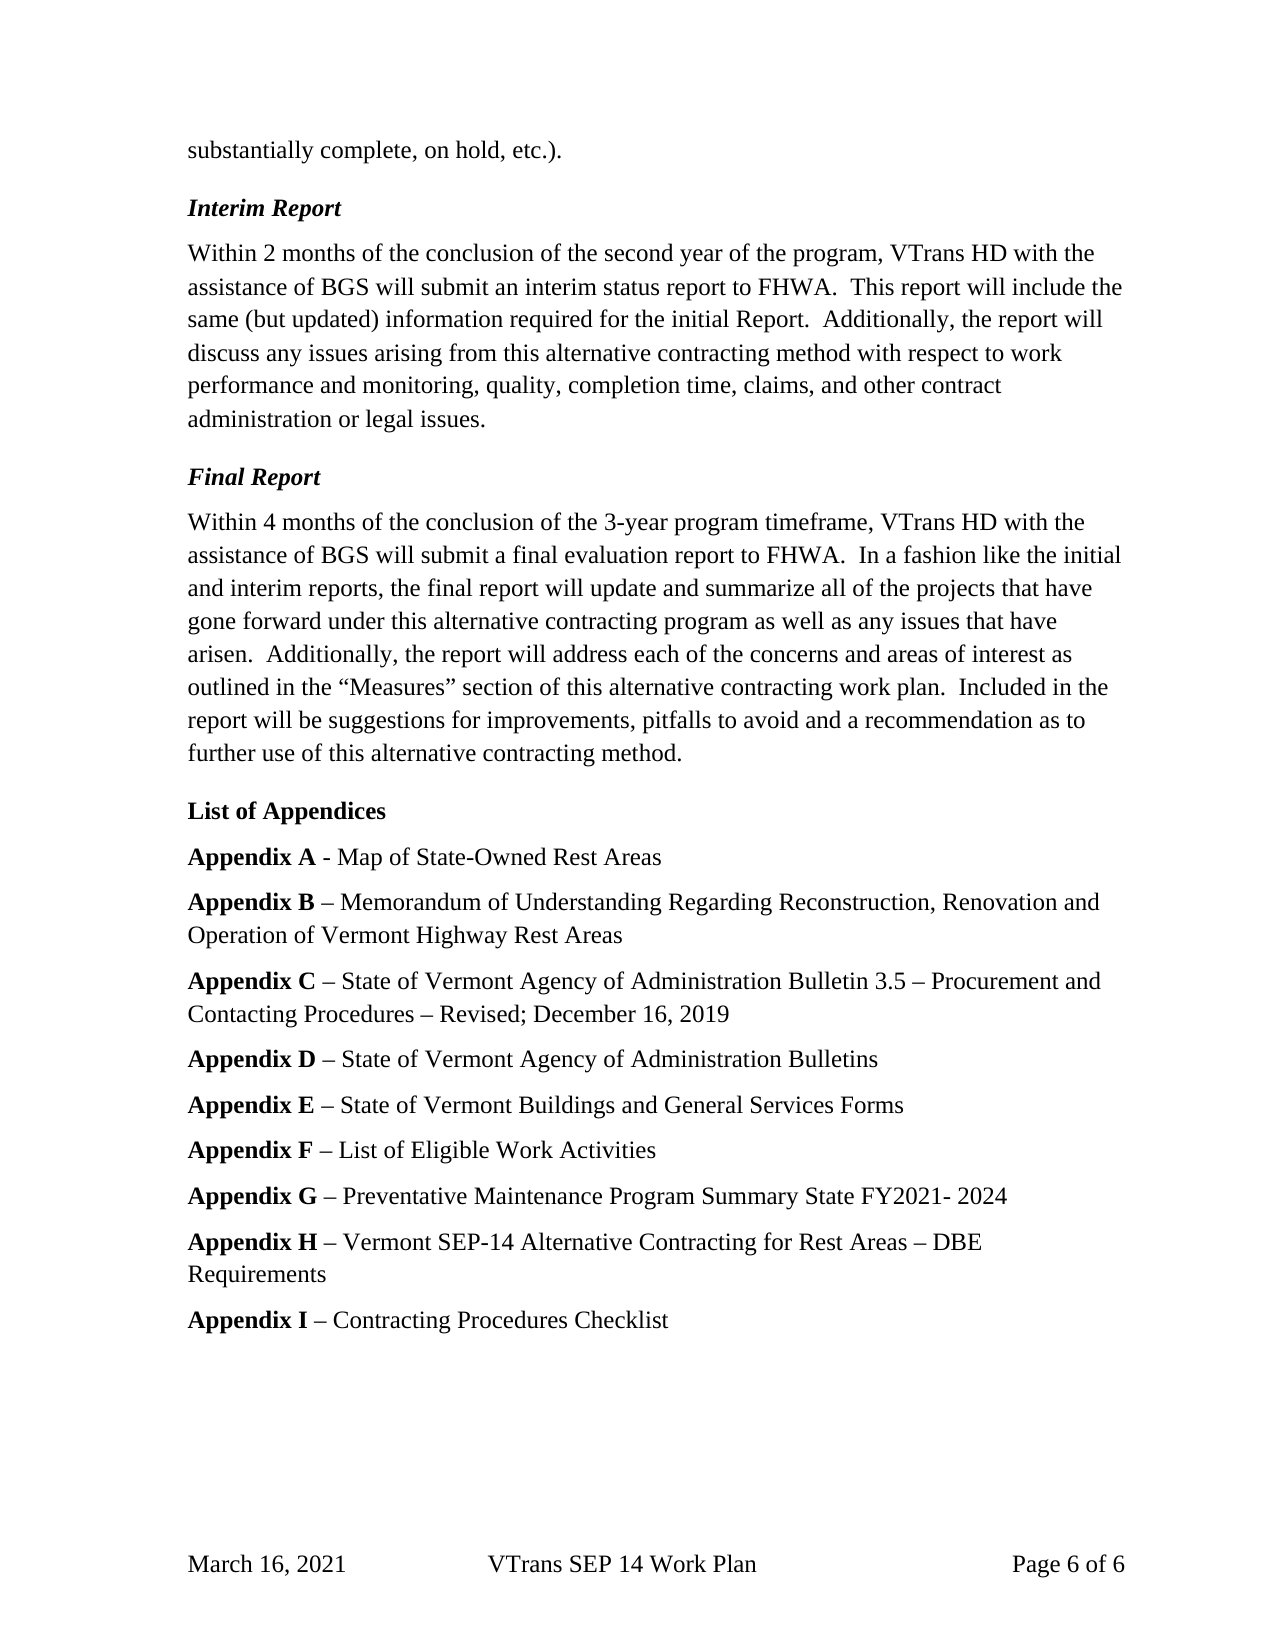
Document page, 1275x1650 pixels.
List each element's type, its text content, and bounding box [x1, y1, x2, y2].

text Appendix F – List of Eligible Work Activities [187, 1136, 1125, 1164]
text Appendix C – State of Vermont Agency of Administration Bulletin 3.5 – Procurement and Contacting Procedures – Revised; December 16, 2019 [187, 966, 1125, 1028]
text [187, 135, 1078, 164]
subtitle Final Report [187, 462, 1125, 490]
text Appendix E – State of Vermont Buildings and General Services Forms [187, 1090, 1125, 1119]
text Appendix H – Vermont SEP-14 Alternative Contracting for Rest Areas – DBE Requirements [187, 1227, 1125, 1288]
text Within 2 months of the conclusion of the second year of the program, VTrans HD with the assistance of BGS will submit an interim status report to FHWA. This report will include the same (but updated) information required for the initial Report. Additionally, the report will discuss any issues arising from this alternative contracting method with respect to work performance and monitoring, quality, completion time, claims, and other contract administration or legal issues. [187, 238, 1125, 432]
text Within 4 months of the conclusion of the 3-year program timeframe, VTrans HD with the assistance of BGS will submit a final evaluation report to FHWA. In a fashion like the initial and interim reports, the final report will update and summarize all of the projects that have gone forward under this alternative contracting program as well as any issues that have arisen. Additionally, the report will address each of the concerns and areas of interest as outlined in the “Measures” section of this alternative contracting work plan. Included in the report will be suggestions for improvements, pitfalls to avoid and a recommendation as to further use of this alternative contracting method. [187, 507, 1125, 767]
text Appendix G – Preventative Maintenance Program Summary State FY2021- 2024 [187, 1181, 1125, 1210]
text Appendix A - Map of State-Owned Rest Areas [187, 842, 1125, 871]
text Appendix I – Contracting Procedures Checklist [187, 1305, 1125, 1334]
subtitle Interim Report [187, 193, 1125, 222]
text Appendix D – State of Vermont Agency of Administration Bulletins [187, 1044, 1125, 1073]
subtitle List of Appendices [187, 796, 1125, 825]
text Appendix B – Memorandum of Understanding Regarding Reconstruction, Renovation and Operation of Vermont Highway Rest Areas [187, 887, 1125, 949]
